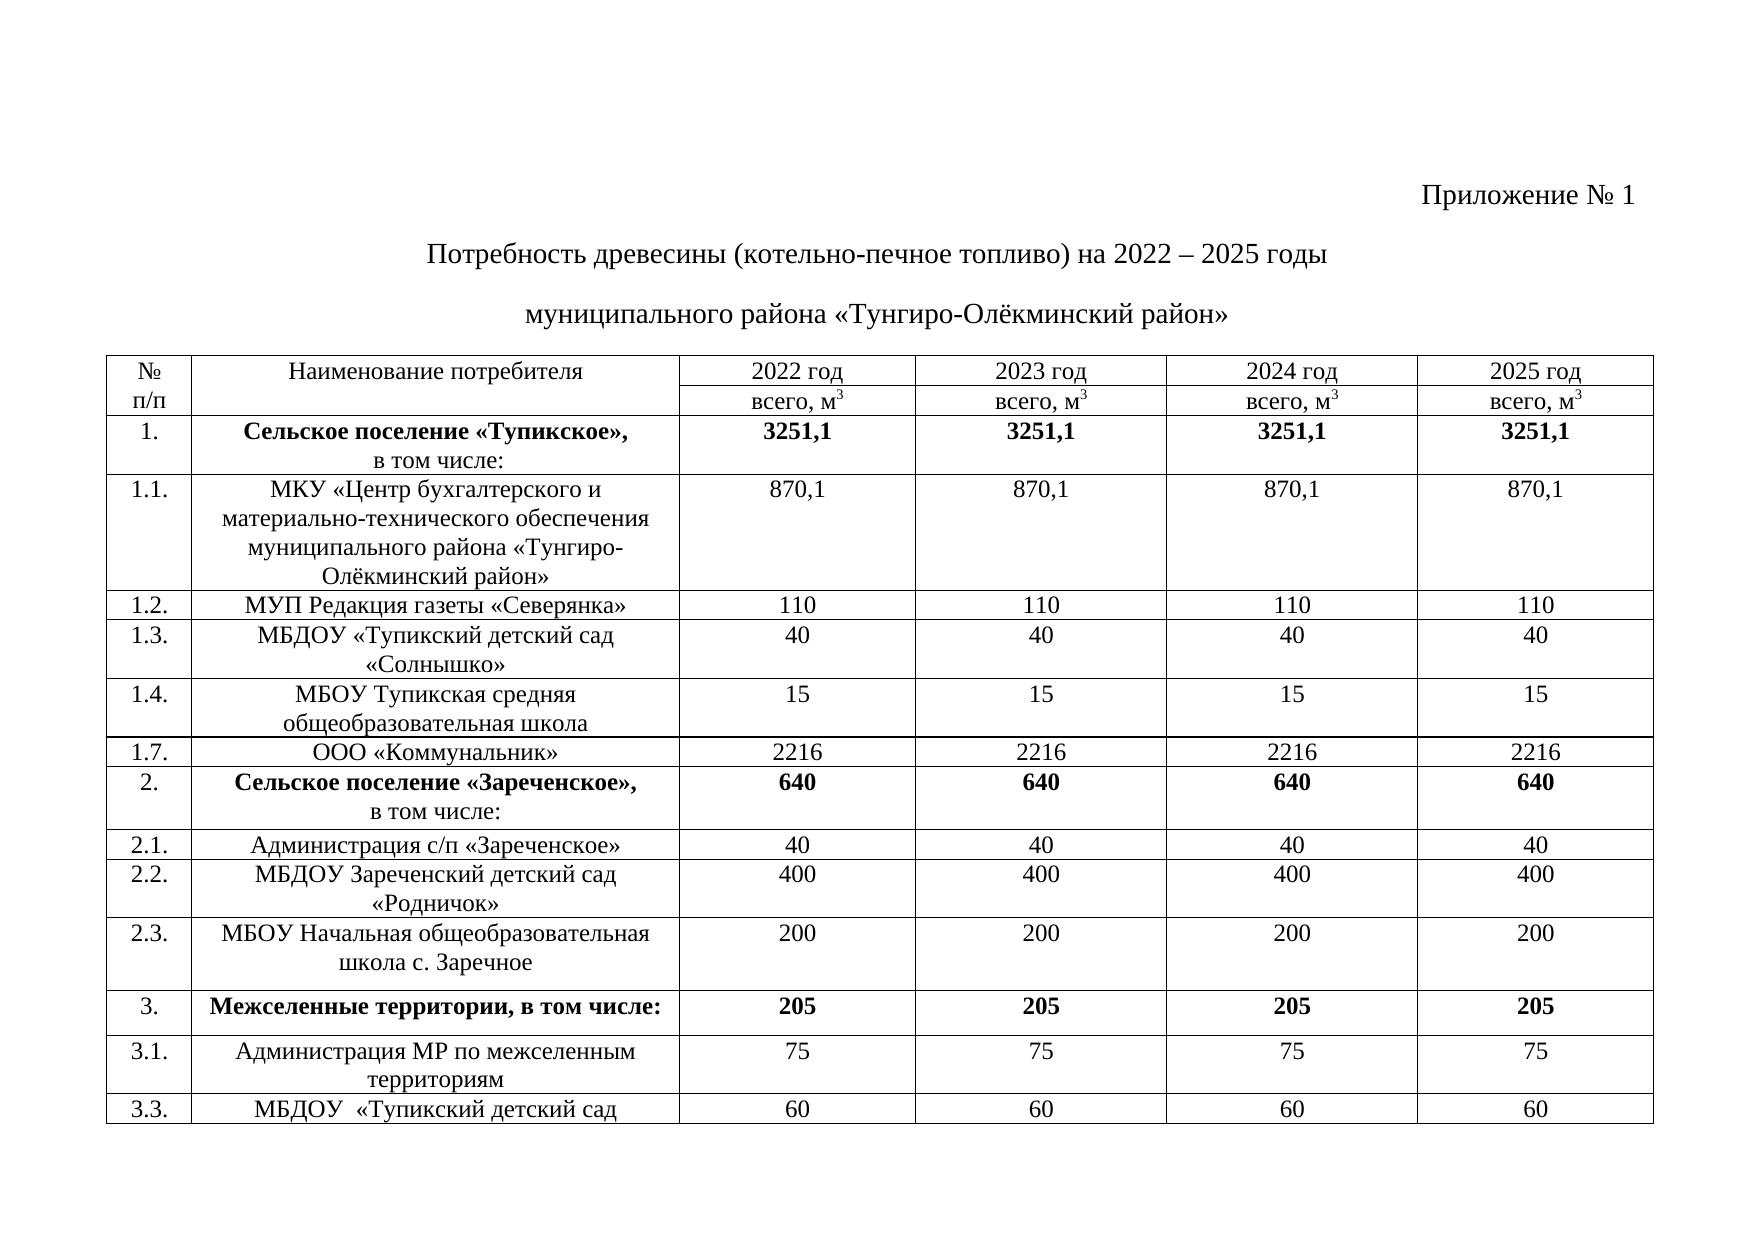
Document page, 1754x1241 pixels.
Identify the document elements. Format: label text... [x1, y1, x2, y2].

table_cell 205 [680, 991, 915, 1035]
table_cell 3251,1 [680, 416, 915, 473]
text Потребность древесины (котельно-печное топливо) на 2022 – 2025 годы [118, 237, 1636, 270]
text Приложение № 1 [118, 177, 1636, 211]
table_cell 1.1. [107, 475, 191, 589]
table_cell 40 [916, 620, 1166, 678]
table_cell 640 [680, 767, 915, 829]
table_cell 205 [1418, 991, 1653, 1035]
table_cell Администрация МР по межселенным территориям [192, 1036, 679, 1093]
table_cell 15 [1418, 679, 1653, 736]
table_cell 205 [916, 991, 1166, 1035]
table_cell 870,1 [1167, 475, 1417, 589]
table_cell 3251,1 [1167, 416, 1417, 473]
table_header № п/п [107, 356, 191, 415]
table_header 2024 год [1167, 356, 1417, 385]
table_cell МБДОУ Зареченский детский сад «Родничок» [192, 860, 679, 917]
table_cell 2.2. [107, 860, 191, 917]
table_cell всего, м3 [1418, 386, 1653, 415]
table_cell 205 [1167, 991, 1417, 1035]
table_cell МКУ «Центр бухгалтерского и материально-технического обеспечения муниципального района «Тунгиро-Олёкминский район» [192, 475, 679, 589]
table_cell 60 [1418, 1094, 1653, 1123]
table_cell 110 [916, 591, 1166, 619]
table_cell 3.1. [107, 1036, 191, 1093]
table_cell 60 [1167, 1094, 1417, 1123]
table_cell 3251,1 [1418, 416, 1653, 473]
table_cell 400 [1418, 860, 1653, 917]
table_cell 400 [1167, 860, 1417, 917]
table_cell 40 [1418, 830, 1653, 858]
table_header 2023 год [916, 356, 1166, 385]
table_cell 870,1 [1418, 475, 1653, 589]
table_cell 640 [916, 767, 1166, 829]
table_cell 110 [1418, 591, 1653, 619]
table_cell 1. [107, 416, 191, 473]
table_cell 15 [680, 679, 915, 736]
table_cell всего, м3 [916, 386, 1166, 415]
table_cell 75 [916, 1036, 1166, 1093]
table_cell 40 [916, 830, 1166, 858]
table_cell 2. [107, 767, 191, 829]
table_header 2022 год [680, 356, 915, 385]
table_cell ООО «Коммунальник» [192, 738, 679, 766]
table_cell Межселенные территории, в том числе: [192, 991, 679, 1035]
table_cell 3.3. [107, 1094, 191, 1123]
table_cell 870,1 [916, 475, 1166, 589]
table_cell МБДОУ «Тупикский детский сад «Солнышко» [192, 620, 679, 678]
table_cell 200 [916, 918, 1166, 990]
table_cell 60 [680, 1094, 915, 1123]
table_cell 2216 [1418, 738, 1653, 766]
table_cell 640 [1418, 767, 1653, 829]
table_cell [192, 1094, 679, 1123]
table_cell 400 [680, 860, 915, 917]
table_cell Сельское поселение «Зареченское», в том числе: [192, 767, 679, 829]
table_cell 2216 [680, 738, 915, 766]
table_cell 15 [916, 679, 1166, 736]
table_cell 2216 [916, 738, 1166, 766]
table_cell 3. [107, 991, 191, 1035]
table_cell 1.4. [107, 679, 191, 736]
table_header Наименование потребителя [192, 356, 679, 415]
table_cell 60 [916, 1094, 1166, 1123]
table_cell МБОУ Тупикская средняя общеобразовательная школа [192, 679, 679, 736]
table_cell 640 [1167, 767, 1417, 829]
table_cell 2216 [1167, 738, 1417, 766]
text муниципального района «Тунгиро-Олёкминский район» [118, 296, 1636, 329]
table_cell 15 [1167, 679, 1417, 736]
table_cell МБОУ Начальная общеобразовательная школа с. Заречное [192, 918, 679, 990]
table_cell 200 [1167, 918, 1417, 990]
table_cell 40 [1418, 620, 1653, 678]
table_cell 1.2. [107, 591, 191, 619]
table_cell 40 [1167, 620, 1417, 678]
table_cell Администрация с/п «Зареченское» [192, 830, 679, 858]
table_cell 2.3. [107, 918, 191, 990]
table_cell 400 [916, 860, 1166, 917]
table_header 2025 год [1418, 356, 1653, 385]
table_cell 110 [1167, 591, 1417, 619]
table_cell 870,1 [680, 475, 915, 589]
table_cell 40 [1167, 830, 1417, 858]
table_cell всего, м3 [1167, 386, 1417, 415]
table_cell 75 [680, 1036, 915, 1093]
table_cell 200 [680, 918, 915, 990]
table_cell 200 [1418, 918, 1653, 990]
table_cell 1.7. [107, 738, 191, 766]
table_cell 3251,1 [916, 416, 1166, 473]
table_cell 40 [680, 830, 915, 858]
table_cell 40 [680, 620, 915, 678]
table_cell 2.1. [107, 830, 191, 858]
table_cell 1.3. [107, 620, 191, 678]
table_cell МУП Редакция газеты «Северянка» [192, 591, 679, 619]
table_cell 75 [1167, 1036, 1417, 1093]
table_cell Сельское поселение «Тупикское», в том числе: [192, 416, 679, 473]
table_cell 110 [680, 591, 915, 619]
table_cell 75 [1418, 1036, 1653, 1093]
table_cell всего, м3 [680, 386, 915, 415]
